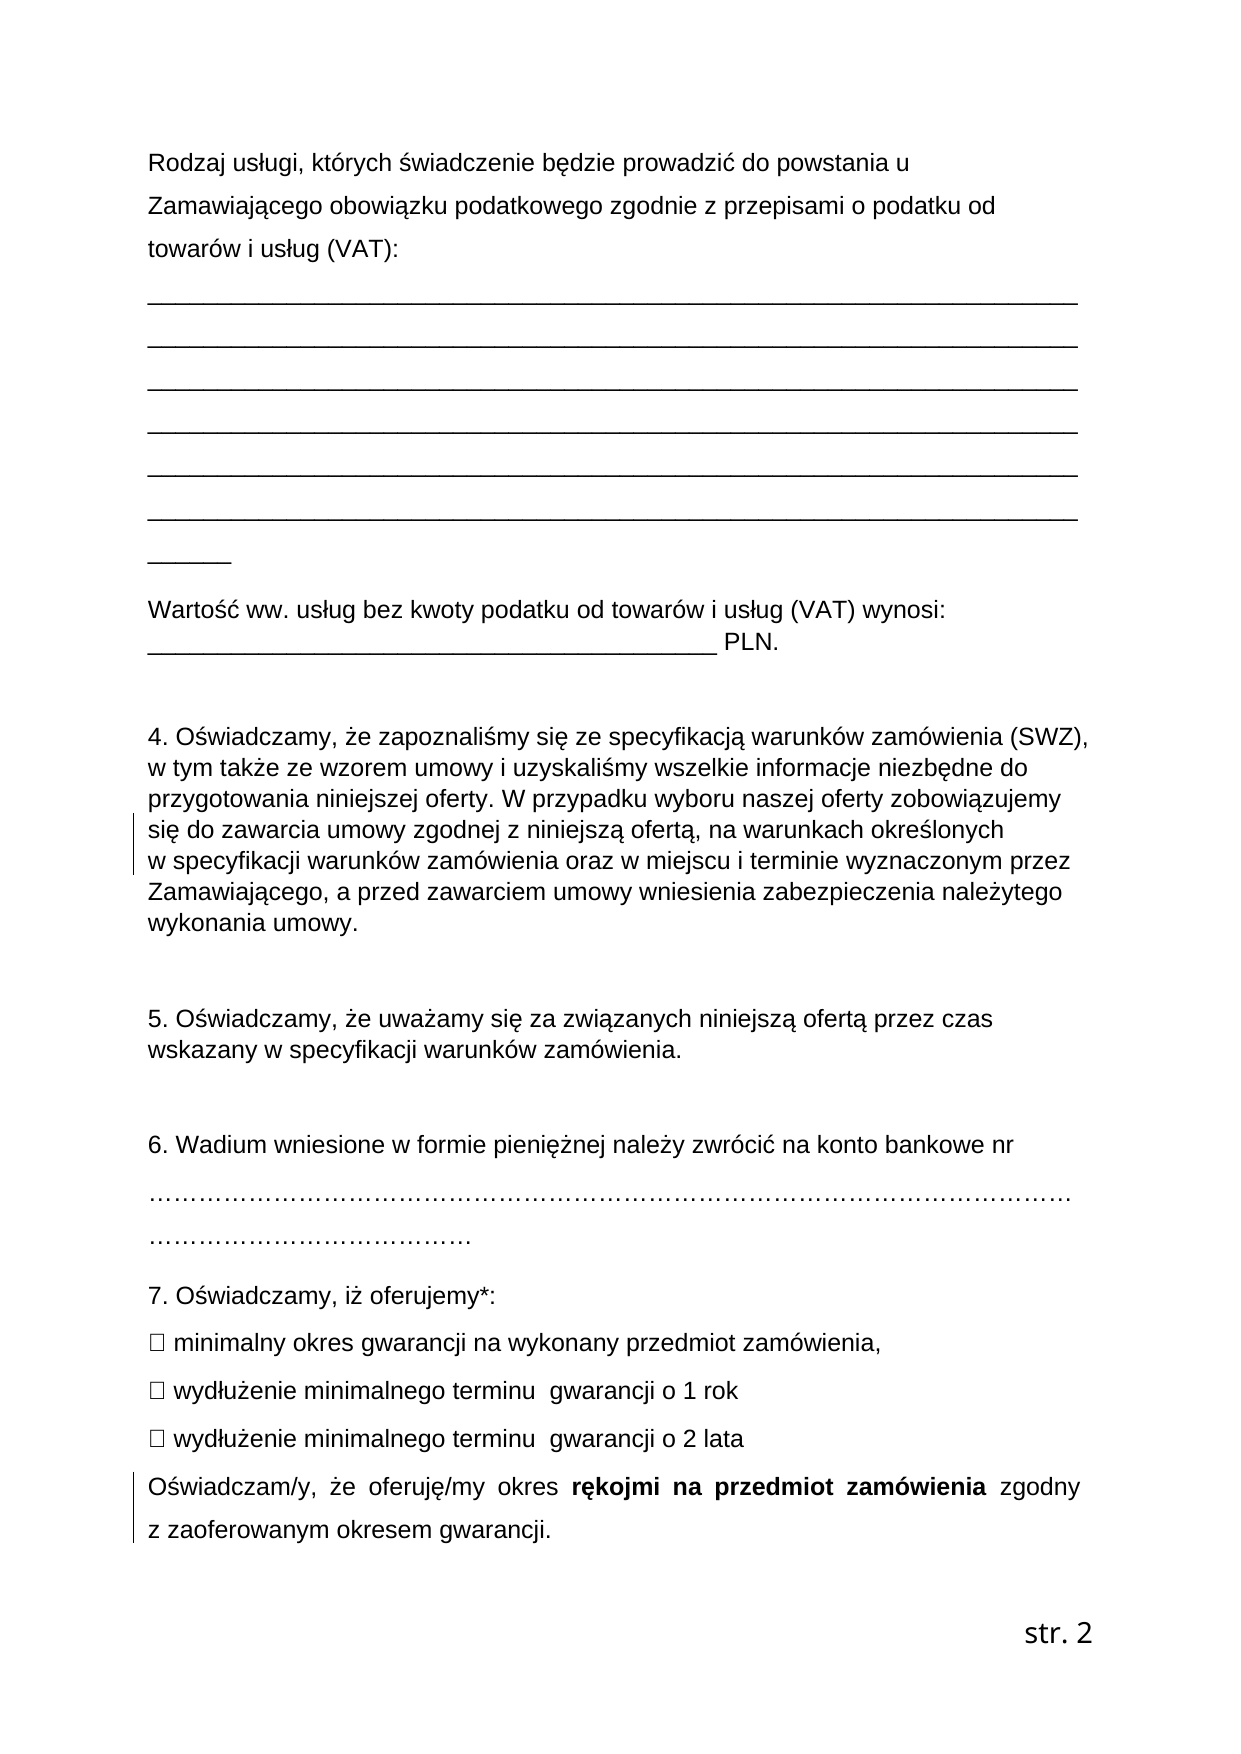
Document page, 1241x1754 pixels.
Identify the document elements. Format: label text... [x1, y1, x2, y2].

text 7. Oświadczamy, iż oferujemy*: [148, 1281, 1093, 1309]
text Wartość ww. usług bez kwoty podatku od towarów i usług (VAT) wynosi: _________________________________________ PLN. [148, 596, 1093, 655]
text  wydłużenie minimalnego terminu gwarancji o 1 rok [148, 1376, 1093, 1405]
text 6. Wadium wniesione w formie pieniężnej należy zwrócić na konto bankowe nr [148, 1130, 1093, 1159]
text Rodzaj usługi, których świadczenie będzie prowadzić do powstania u Zamawiającego obowiązku podatkowego zgodnie z przepisami o podatku od towarów i usług (VAT): ________________________________________________________________________________________________________________________________________________________________________________________________________________________________________________________________________________________________________________________________________________________________________________________________________________________ [148, 148, 1093, 564]
text  wydłużenie minimalnego terminu gwarancji o 2 lata [148, 1424, 1093, 1453]
text 5. Oświadczamy, że uważamy się za związanych niniejszą ofertą przez czas wskazany w specyfikacji warunków zamówienia. [148, 1004, 1093, 1063]
text 4. Oświadczamy, że zapoznaliśmy się ze specyfikacją warunków zamówienia (SWZ), w tym także ze wzorem umowy i uzyskaliśmy wszelkie informacje niezbędne do przygotowania niniejszej oferty. W przypadku wyboru naszej oferty zobowiązujemy się do zawarcia umowy zgodnej z niniejszą ofertą, na warunkach określonych w specyfikacji warunków zamówienia oraz w miejscu i terminie wyznaczonym przez Zamawiającego, a przed zawarciem umowy wniesienia zabezpieczenia należytego wykonania umowy. [148, 722, 1093, 937]
text …………………………………………………………………………………………………………………………………… [148, 1178, 1093, 1250]
text  minimalny okres gwarancji na wykonany przedmiot zamówienia, [148, 1328, 1093, 1357]
text Oświadczam/y, że oferuję/my okres rękojmi na przedmiot zamówienia zgodny z zaoferowanym okresem gwarancji. [148, 1472, 1093, 1543]
